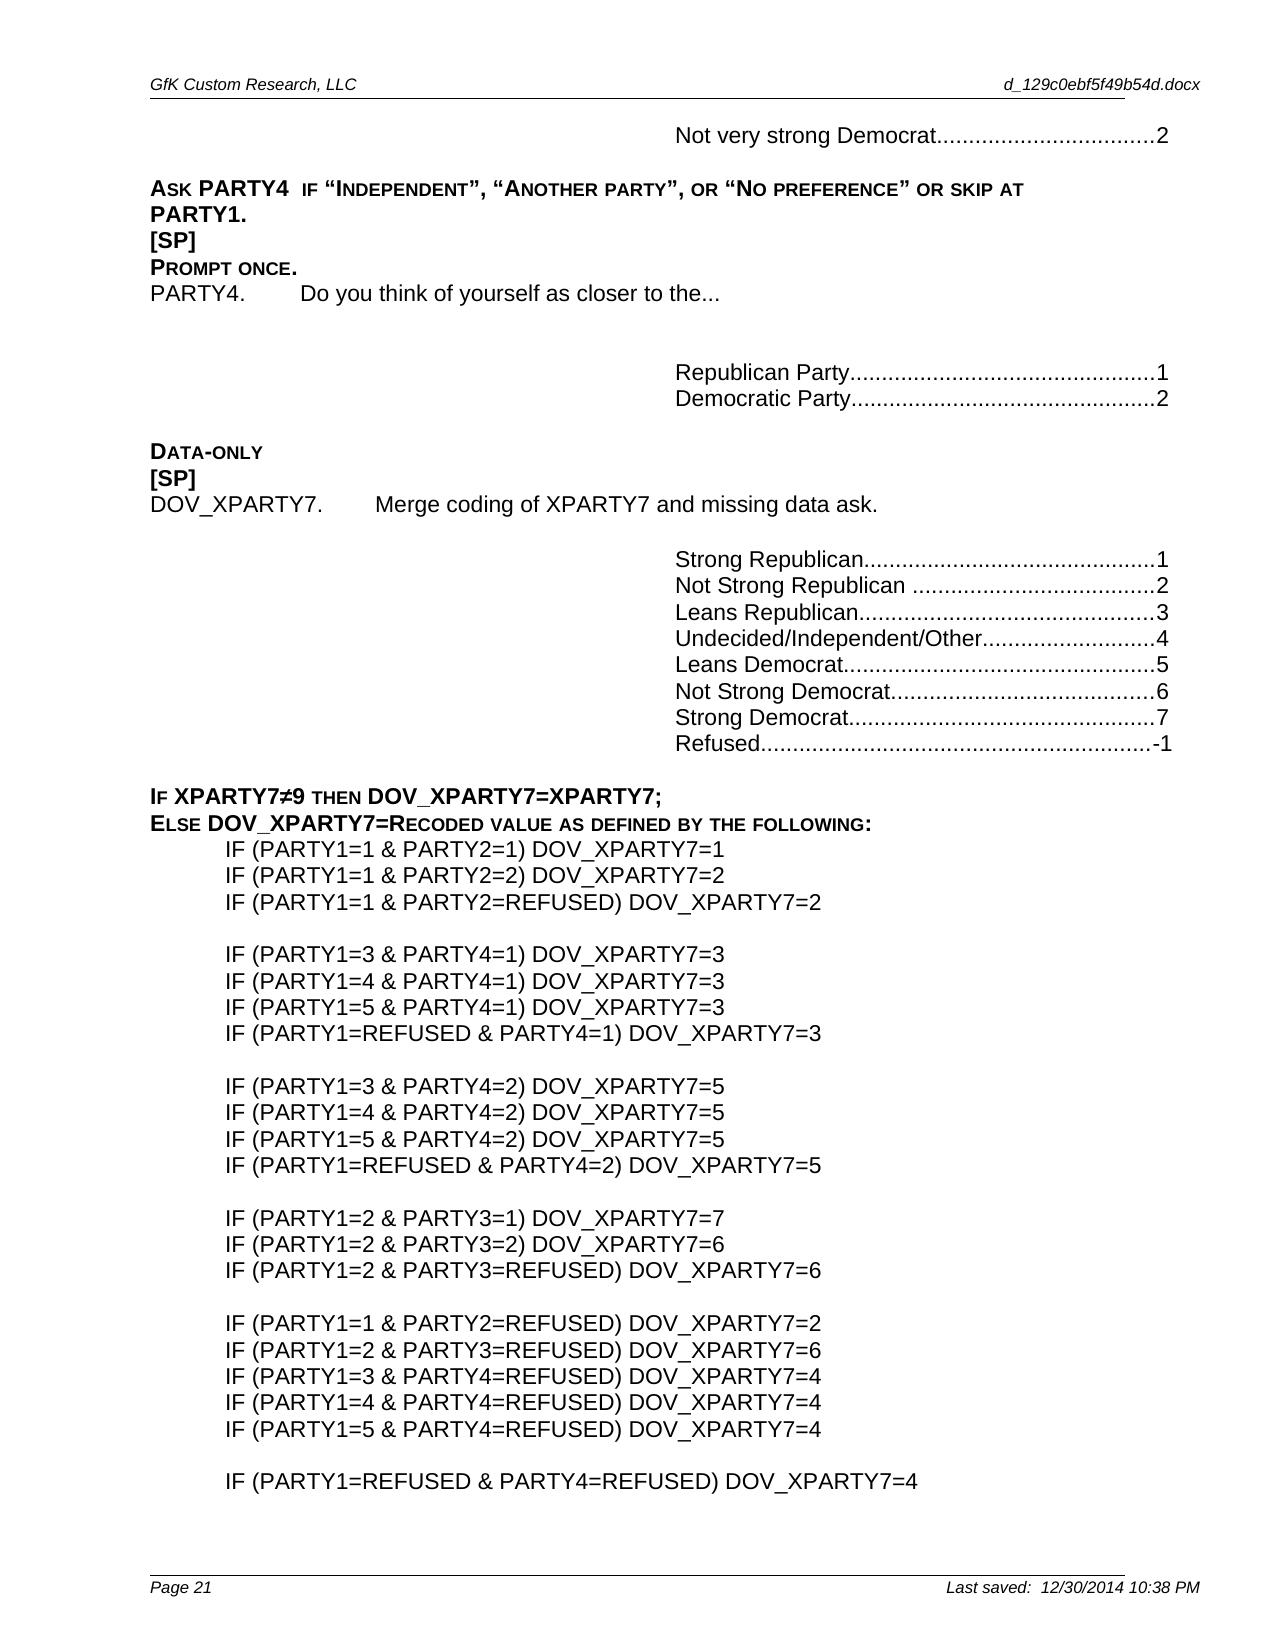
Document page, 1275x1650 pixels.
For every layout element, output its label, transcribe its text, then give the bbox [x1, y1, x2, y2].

text Not very strong Democrat 2 [675, 122, 1050, 148]
text Not Strong Democrat 6 [675, 678, 1050, 704]
text IF (PARTY1=2 & PARTY3=REFUSED) DOV_XPARTY7=6 [225, 1257, 1125, 1284]
text IF (PARTY1=REFUSED & PARTY4=REFUSED) DOV_XPARTY7=4 [225, 1468, 1125, 1495]
text [SP] [150, 464, 1125, 491]
text PARTY4. Do you think of yourself as closer to the... [150, 280, 1125, 306]
text Data-only [150, 438, 1125, 464]
text Prompt once. [150, 254, 1125, 280]
text Republican Party 1 [675, 359, 1050, 385]
text IF (PARTY1=5 & PARTY4=1) DOV_XPARTY7=3 [225, 994, 1125, 1020]
text IF (PARTY1=4 & PARTY4=2) DOV_XPARTY7=5 [225, 1099, 1125, 1126]
text Leans Republican 3 [675, 599, 1050, 625]
text DOV_XPARTY7. Merge coding of XPARTY7 and missing data ask. [150, 491, 1125, 517]
text IF (PARTY1=REFUSED & PARTY4=2) DOV_XPARTY7=5 [225, 1152, 1125, 1178]
text IF (PARTY1=2 & PARTY3=1) DOV_XPARTY7=7 [225, 1205, 1125, 1231]
text IF (PARTY1=1 & PARTY2=1) DOV_XPARTY7=1 [225, 836, 1125, 862]
text IF (PARTY1=REFUSED & PARTY4=1) DOV_XPARTY7=3 [225, 1020, 1125, 1047]
text Refused -1 [675, 730, 1050, 757]
text IF (PARTY1=1 & PARTY2=2) DOV_XPARTY7=2 [225, 862, 1125, 888]
text [SP] [150, 227, 1125, 254]
text Strong Republican 1 [675, 546, 1050, 572]
text IF (PARTY1=1 & PARTY2=REFUSED) DOV_XPARTY7=2 [225, 1310, 1125, 1337]
text IF (PARTY1=4 & PARTY4=REFUSED) DOV_XPARTY7=4 [225, 1389, 1125, 1416]
text IF (PARTY1=1 & PARTY2=REFUSED) DOV_XPARTY7=2 [225, 888, 1125, 915]
text IF (PARTY1=3 & PARTY4=1) DOV_XPARTY7=3 [225, 941, 1125, 968]
text Ask PARTY4 if “Independent”, “Another party”, or “No preference” or skip at PARTY1. [150, 174, 1125, 227]
text IF (PARTY1=3 & PARTY4=2) DOV_XPARTY7=5 [225, 1073, 1125, 1099]
text Not Strong Republican 2 [675, 572, 1050, 599]
text Strong Democrat 7 [675, 704, 1050, 730]
text Undecided/Independent/Other 4 [675, 625, 1050, 651]
text If XPARTY7≠9 then DOV_XPARTY7=XPARTY7; [150, 783, 1125, 809]
text IF (PARTY1=5 & PARTY4=2) DOV_XPARTY7=5 [225, 1126, 1125, 1152]
text IF (PARTY1=4 & PARTY4=1) DOV_XPARTY7=3 [225, 968, 1125, 994]
text Else DOV_XPARTY7=Recoded value as defined by the following: [150, 809, 1125, 836]
text Leans Democrat 5 [675, 651, 1050, 678]
text IF (PARTY1=2 & PARTY3=2) DOV_XPARTY7=6 [225, 1231, 1125, 1257]
text IF (PARTY1=5 & PARTY4=REFUSED) DOV_XPARTY7=4 [225, 1416, 1125, 1442]
text IF (PARTY1=2 & PARTY3=REFUSED) DOV_XPARTY7=6 [225, 1337, 1125, 1363]
text IF (PARTY1=3 & PARTY4=REFUSED) DOV_XPARTY7=4 [225, 1363, 1125, 1389]
text Democratic Party 2 [675, 385, 1050, 412]
